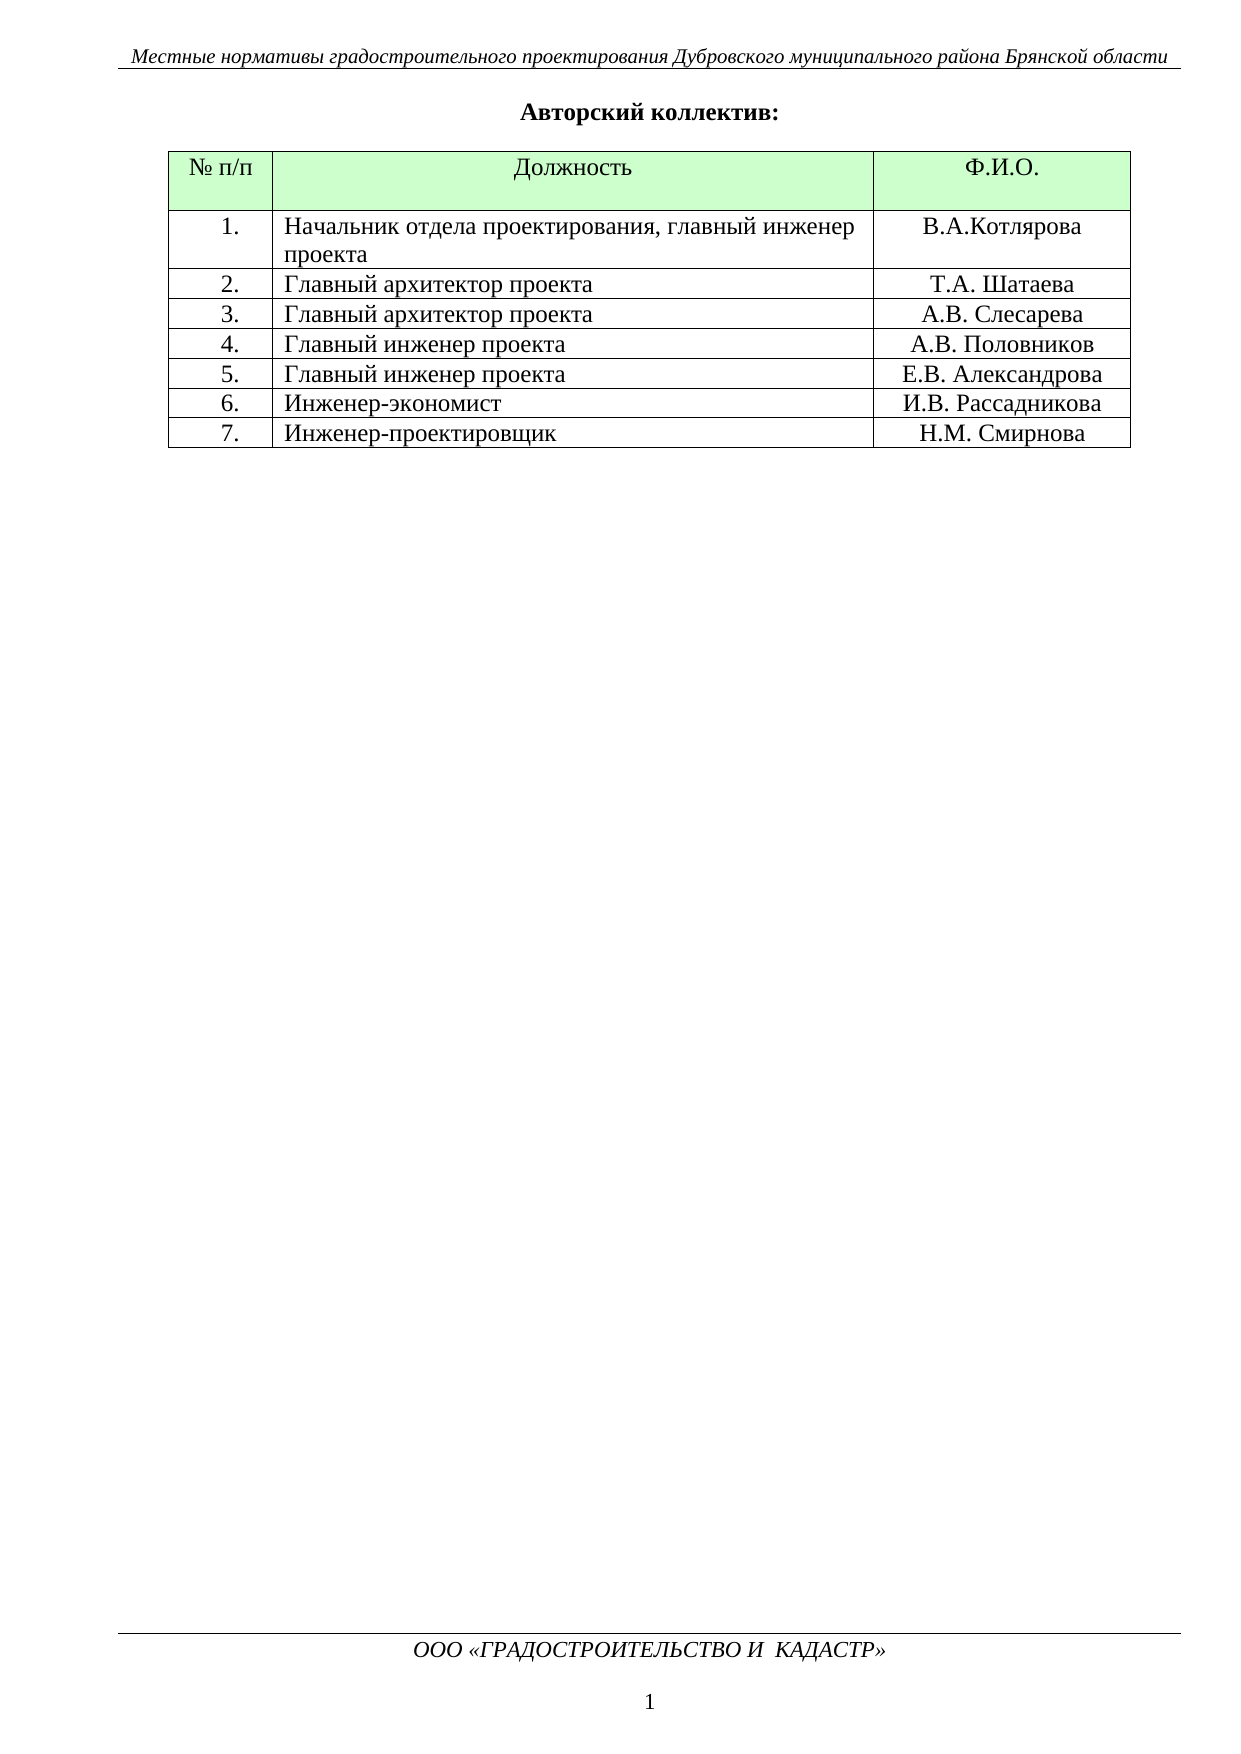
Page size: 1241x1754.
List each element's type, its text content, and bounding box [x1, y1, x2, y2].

table_cell [169, 211, 272, 268]
table_cell А.В. Слесарева [874, 299, 1130, 328]
table_cell Начальник отдела проектирования, главный инженер проекта [273, 211, 873, 268]
table_cell Главный архитектор проекта [273, 299, 873, 328]
text Авторский коллектив: [118, 97, 1181, 126]
table_cell [169, 418, 272, 447]
table_cell Е.В. Александрова [874, 359, 1130, 387]
table_cell Н.М. Смирнова [874, 418, 1130, 447]
table_cell [169, 389, 272, 417]
table_cell Инженер-экономист [273, 389, 873, 417]
table_cell [169, 359, 272, 387]
table_cell [169, 329, 272, 358]
table_header Должность [273, 152, 873, 210]
table_cell И.В. Рассадникова [874, 389, 1130, 417]
table_cell Инженер-проектировщик [273, 418, 873, 447]
table_cell Главный инженер проекта [273, 329, 873, 358]
table_cell А.В. Половников [874, 329, 1130, 358]
table_cell В.А.Котлярова [874, 211, 1130, 268]
table_header № п/п [169, 152, 272, 210]
table_cell Главный архитектор проекта [273, 269, 873, 298]
table_cell Т.А. Шатаева [874, 269, 1130, 298]
table_cell [169, 269, 272, 298]
table_cell [169, 299, 272, 328]
table_header Ф.И.О. [874, 152, 1130, 210]
table_cell Главный инженер проекта [273, 359, 873, 387]
